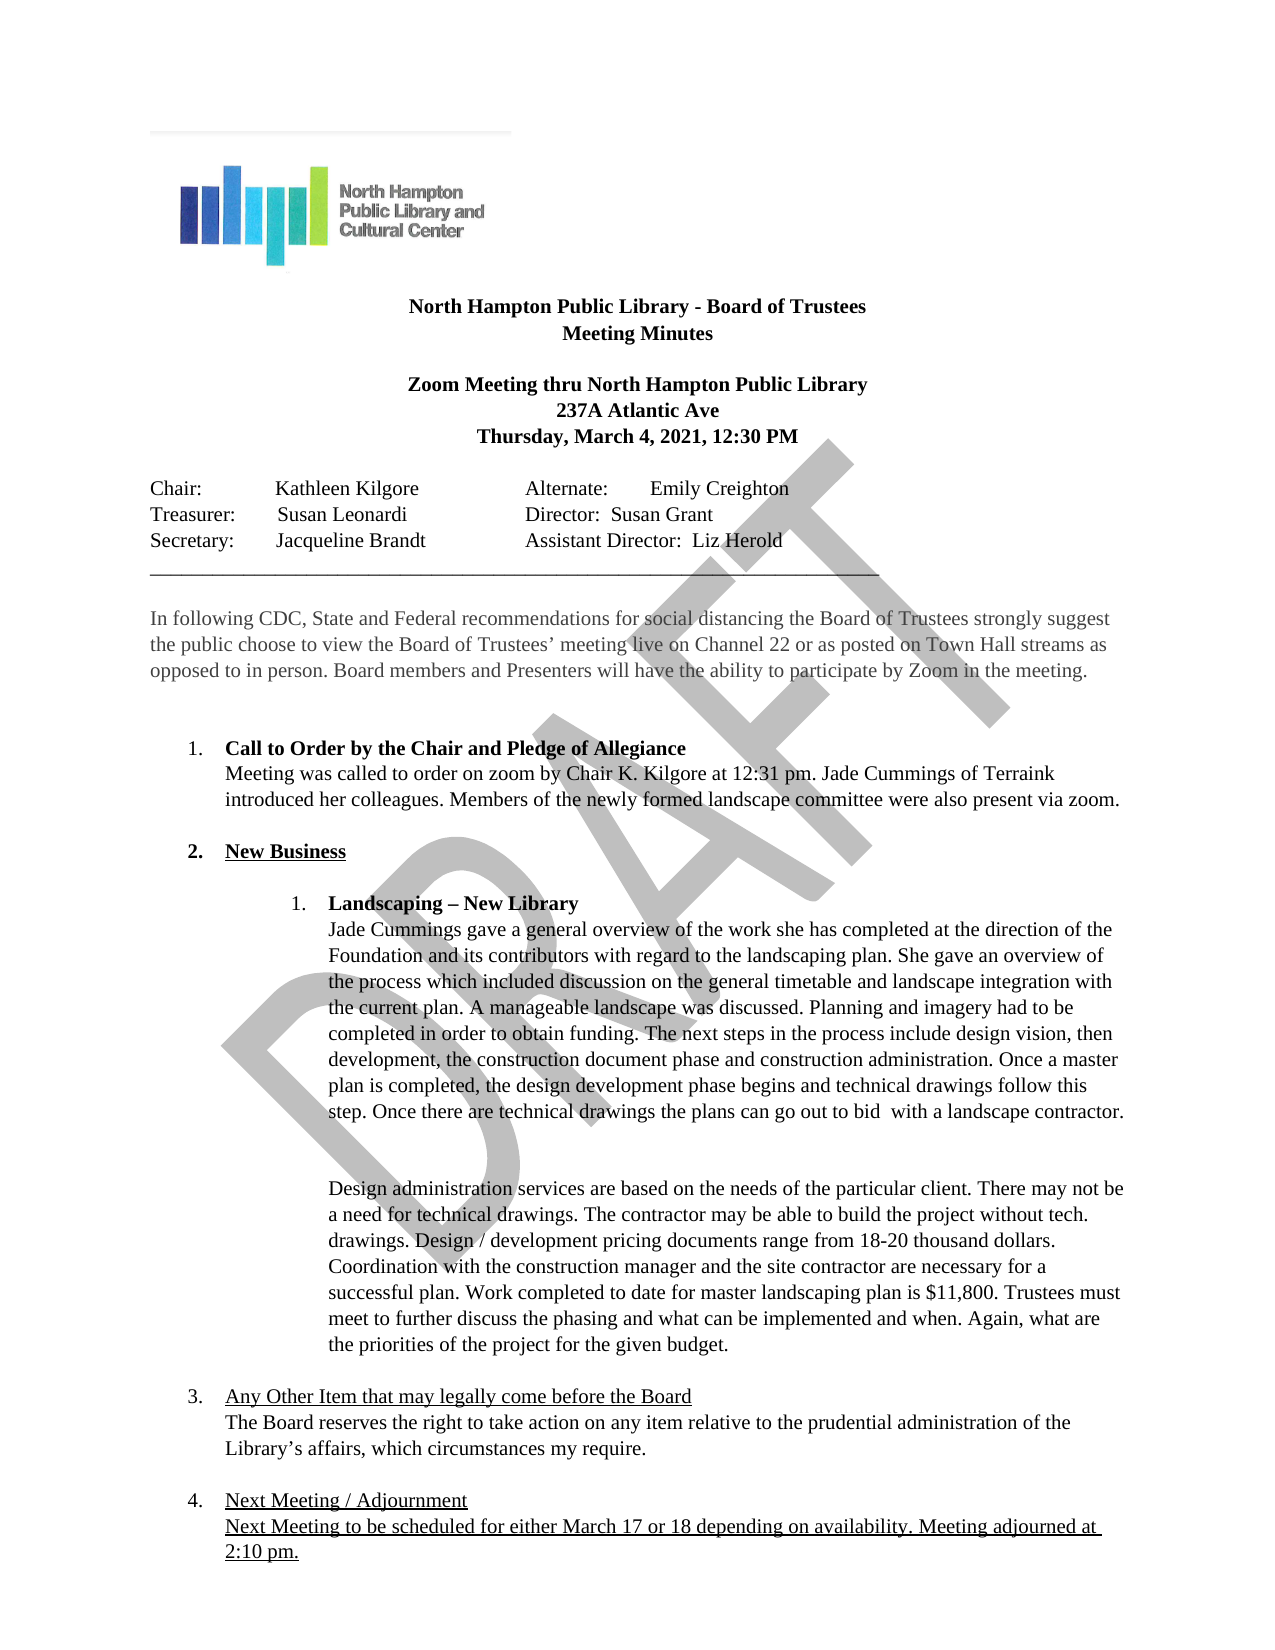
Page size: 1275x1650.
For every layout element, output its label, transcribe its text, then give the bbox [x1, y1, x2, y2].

text Treasurer: Susan Leonardi Director: Susan Grant [150, 502, 1125, 526]
picture [150, 131, 512, 293]
list The Board reserves the right to take action on any item relative to the prudential administration of the Library’s affairs, which circumstances my require. [225, 1410, 1125, 1460]
text Meeting Minutes [150, 320, 1125, 344]
text Chair: Kathleen Kilgore Alternate: Emily Creighton [150, 476, 1125, 500]
text Secretary: Jacqueline Brandt Assistant Director: Liz Herold [150, 528, 1125, 552]
text Zoom Meeting thru North Hampton Public Library [150, 372, 1125, 396]
list Call to Order by the Chair and Pledge of Allegiance Meeting was called to order on zoom by Chair K. Kilgore at 12:31 pm. Jade Cummings of Terraink introduced her colleagues. Members of the newly formed landscape committee were also present via zoom. [187, 735, 1125, 811]
list Next Meeting / Adjournment Next Meeting to be scheduled for either March 17 or 18 depending on availability. Meeting adjourned at 2:10 pm. [187, 1488, 1125, 1563]
text North Hampton Public Library - Board of Trustees [150, 294, 1125, 318]
text Thursday, March 4, 2021, 12:30 PM [150, 424, 1125, 448]
text In following CDC, State and Federal recommendations for social distancing the Board of Trustees strongly suggest the public choose to view the Board of Trustees’ meeting live on Channel 22 or as posted on Town Hall streams as opposed to in person. Board members and Presenters will have the ability to participate by Zoom in the meeting. [150, 606, 1125, 682]
text 237A Atlantic Ave [150, 398, 1125, 422]
list Any Other Item that may legally come before the Board [187, 1384, 1125, 1408]
text ______________________________________________________________________ [150, 554, 1125, 578]
list Landscaping – New Library Jade Cummings gave a general overview of the work she has completed at the direction of the Foundation and its contributors with regard to the landscaping plan. She gave an overview of the process which included discussion on the general timetable and landscape integration with the current plan. A manageable landscape was discussed. Planning and imagery had to be completed in order to obtain funding. The next steps in the process include design vision, then development, the construction document phase and construction administration. Once a master plan is completed, the design development phase begins and technical drawings follow this step. Once there are technical drawings the plans can go out to bid with a landscape contractor. Design administration services are based on the needs of the particular client. There may not be a need for technical drawings. The contractor may be able to build the project without tech. drawings. Design / development pricing documents range from 18-20 thousand dollars. Coordination with the construction manager and the site contractor are necessary for a successful plan. Work completed to date for master landscaping plan is $11,800. Trustees must meet to further discuss the phasing and what can be implemented and when. Again, what are the priorities of the project for the given budget. [291, 891, 1125, 1356]
list New Business [187, 839, 1125, 863]
